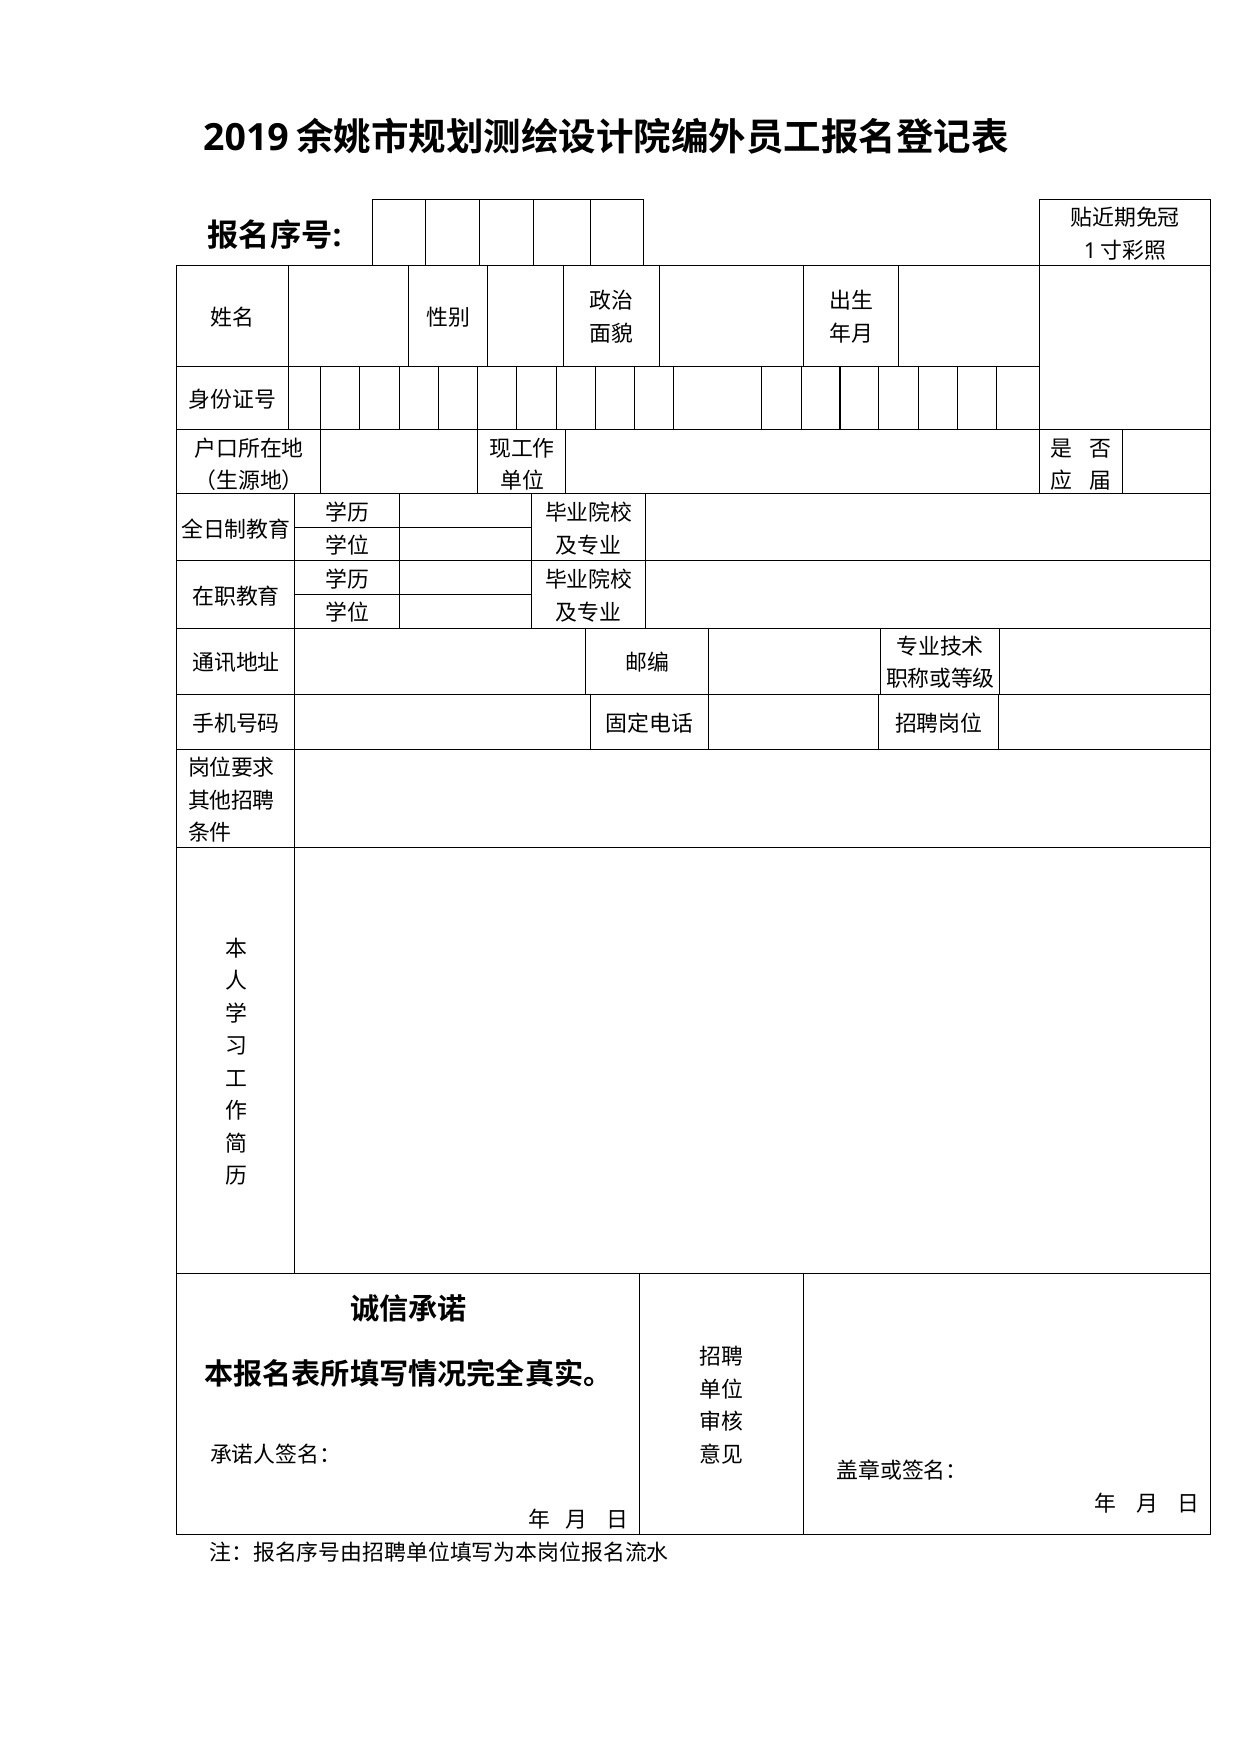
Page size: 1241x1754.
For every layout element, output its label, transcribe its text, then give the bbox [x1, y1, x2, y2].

table_cell [295, 848, 1210, 1273]
table_cell 招聘 单位 审核 意见 [640, 1274, 803, 1534]
table_cell 是否应届毕业 [1040, 430, 1122, 493]
table_header [426, 200, 479, 265]
table_header 报名序号: [177, 199, 372, 265]
table_cell 政治 面貌 [564, 266, 659, 366]
table_cell 学历 [295, 561, 399, 594]
table_cell [958, 367, 996, 429]
table_cell [295, 750, 1210, 847]
table_cell 身份证号 [177, 367, 288, 429]
table_cell 专业技术 职称或等级 [881, 629, 999, 693]
table_cell 邮编 [586, 629, 708, 693]
table_cell 毕业院校 及专业 [532, 494, 645, 560]
table_cell [674, 367, 761, 429]
table_cell [400, 561, 531, 594]
table_cell 学位 [295, 595, 399, 627]
text 注：报名序号由招聘单位填写为本岗位报名流水 [165, 1535, 1063, 1567]
table_cell [400, 494, 531, 527]
table_header [644, 199, 1039, 265]
table_cell [1123, 430, 1210, 493]
table_cell 手机号码 [177, 695, 294, 749]
table_cell 招聘岗位 [879, 695, 998, 749]
table_cell [295, 629, 585, 693]
table_cell 现工作 单位 [478, 430, 565, 493]
table_cell [400, 528, 531, 560]
table_cell 户口所在地 （生源地） [177, 430, 320, 493]
table_cell 毕业院校 及专业 [532, 561, 645, 627]
table_cell 学历 [295, 494, 399, 527]
table_cell [919, 367, 957, 429]
table_cell 固定电话 [591, 695, 708, 749]
table_cell [596, 367, 634, 429]
table_cell 在职教育 [177, 561, 294, 627]
table_cell 学位 [295, 528, 399, 560]
table_cell [321, 367, 359, 429]
table_cell [289, 266, 408, 366]
table_header [373, 200, 425, 265]
table_cell [709, 695, 878, 749]
table_cell [762, 367, 801, 429]
text 2019余姚市规划测绘设计院编外员工报名登记表 [165, 101, 1063, 166]
table_cell [360, 367, 399, 429]
table_cell [400, 367, 438, 429]
table_cell [289, 367, 320, 429]
table_cell 岗位要求 其他招聘 条件 [177, 750, 294, 847]
table_header [591, 200, 643, 265]
table_header [480, 200, 533, 265]
table_cell [997, 367, 1039, 429]
table_cell [899, 266, 1039, 366]
table_cell [400, 595, 531, 627]
table_cell [517, 367, 556, 429]
table_cell [478, 367, 516, 429]
table_cell [295, 695, 590, 749]
table_cell [646, 561, 1210, 627]
table_cell 姓名 [177, 266, 288, 366]
table_cell [557, 367, 595, 429]
table_cell [488, 266, 563, 366]
table_cell [660, 266, 803, 366]
table_header [534, 200, 590, 265]
table_cell [841, 367, 878, 429]
table_cell 盖章或签名： 年 月 日 [804, 1274, 1210, 1534]
table_cell [879, 367, 918, 429]
table_cell [635, 367, 673, 429]
table_cell [999, 695, 1210, 749]
table_header 贴近期免冠 1寸彩照 （每份表贴1张） [1040, 200, 1210, 265]
table_cell 全日制教育 [177, 494, 294, 560]
table_cell [802, 367, 839, 429]
table_cell [1040, 266, 1210, 429]
table_cell [709, 629, 880, 693]
table_cell 通讯地址 [177, 629, 294, 693]
table_cell 本 人 学 习 工 作 简 历 [177, 848, 294, 1273]
table_cell [439, 367, 477, 429]
table_cell 性别 [409, 266, 487, 366]
table_cell [566, 430, 1039, 493]
table_cell [1000, 629, 1210, 693]
table_cell 诚信承诺 本报名表所填写情况完全真实。 承诺人签名： 年 月 日 [177, 1274, 639, 1534]
table_cell [321, 430, 477, 493]
table_cell 出生 年月 [804, 266, 898, 366]
table_cell [646, 494, 1210, 560]
